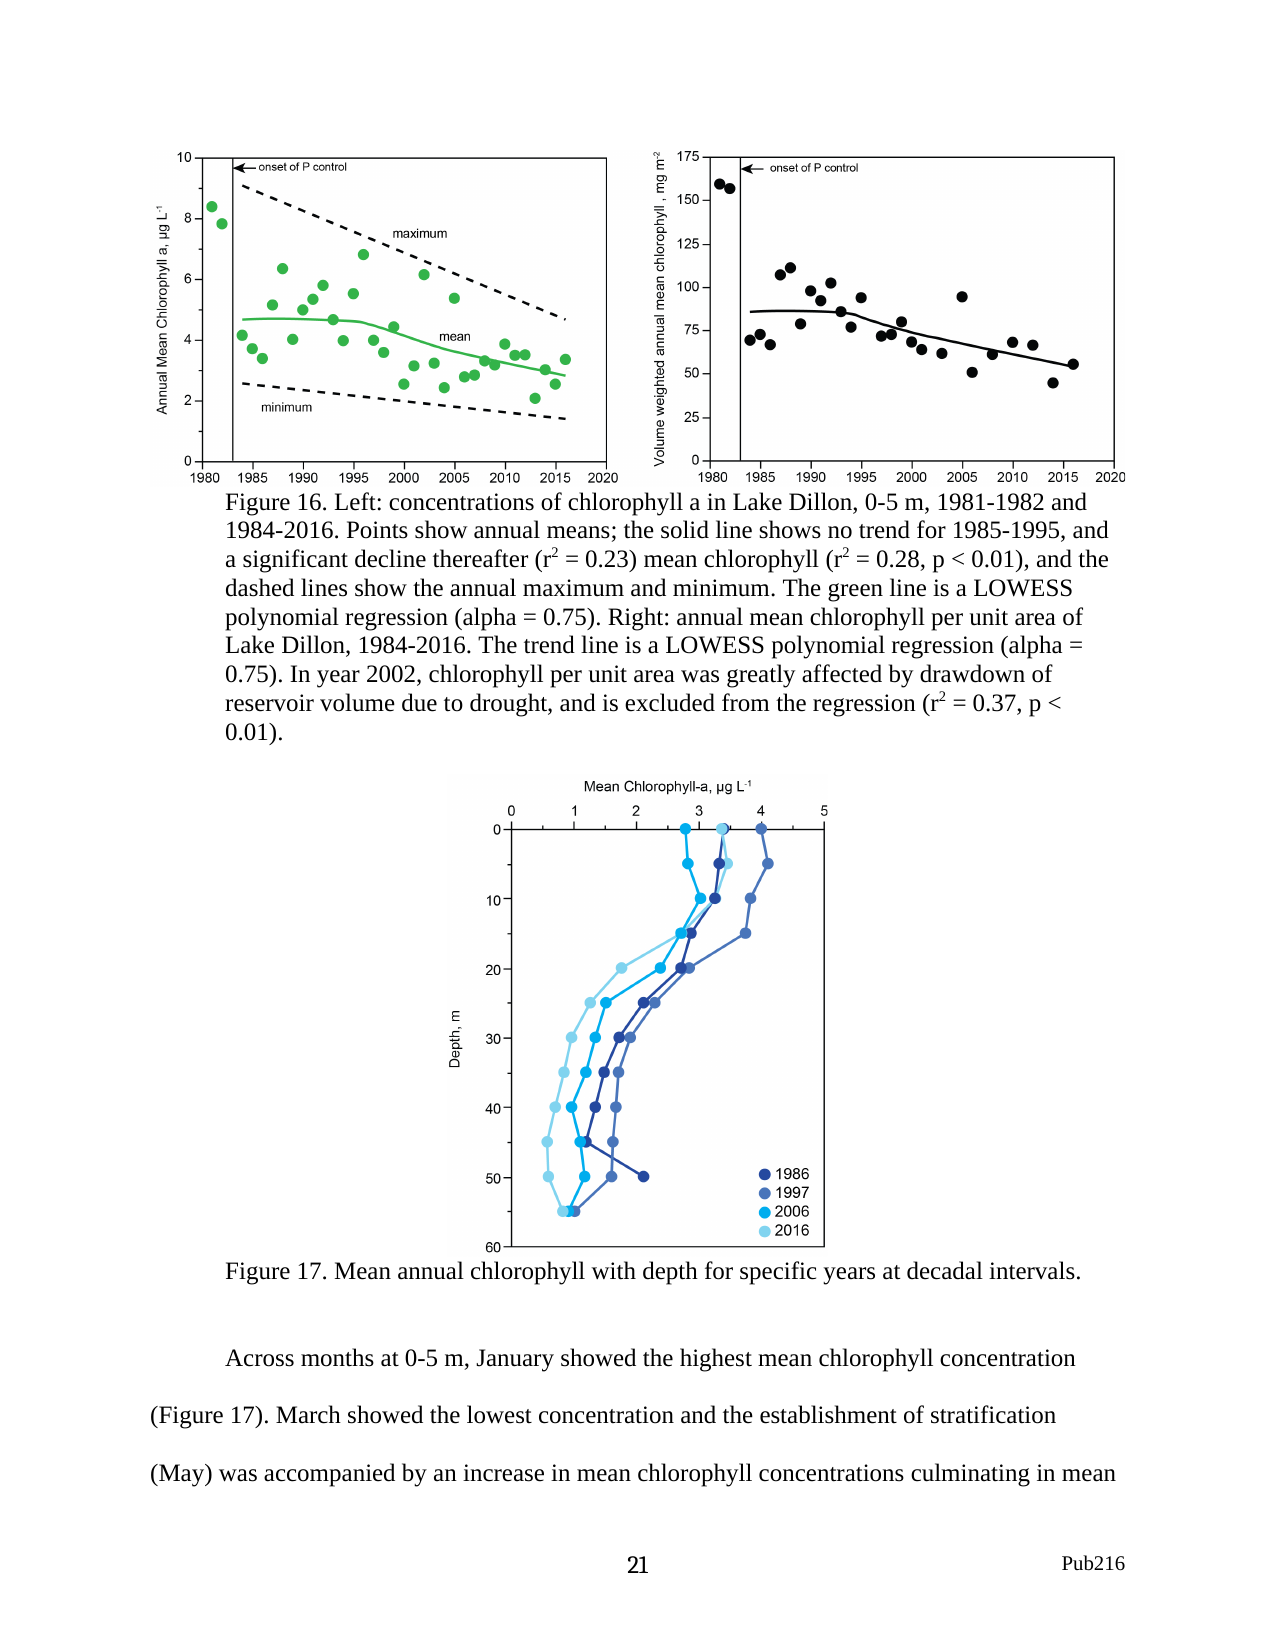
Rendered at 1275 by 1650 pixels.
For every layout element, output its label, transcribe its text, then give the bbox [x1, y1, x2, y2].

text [150, 1343, 1125, 1486]
text Figure 16. Left: concentrations of chlorophyll a in Lake Dillon, 0-5 m, 1981-1982 and 1984-2016. Points show annual means; the solid line shows no trend for 1985-1995, and a significant decline thereafter (r2 = 0.23) mean chlorophyll (r2 = 0.28, p < 0.01), and the dashed lines show the annual maximum and minimum. The green line is a LOWESS polynomial regression (alpha = 0.75). Right: annual mean chlorophyll per unit area of Lake Dillon, 1984-2016. The trend line is a LOWESS polynomial regression (alpha = 0.75). In year 2002, chlorophyll per unit area was greatly affected by drawdown of reservoir volume due to drought, and is excluded from the regression (r2 = 0.37, p < 0.01). [225, 487, 1125, 746]
picture [447, 774, 828, 1257]
text Figure 17. Mean annual chlorophyll with depth for specific years at decadal intervals. [225, 1256, 1125, 1285]
picture [150, 150, 1125, 487]
